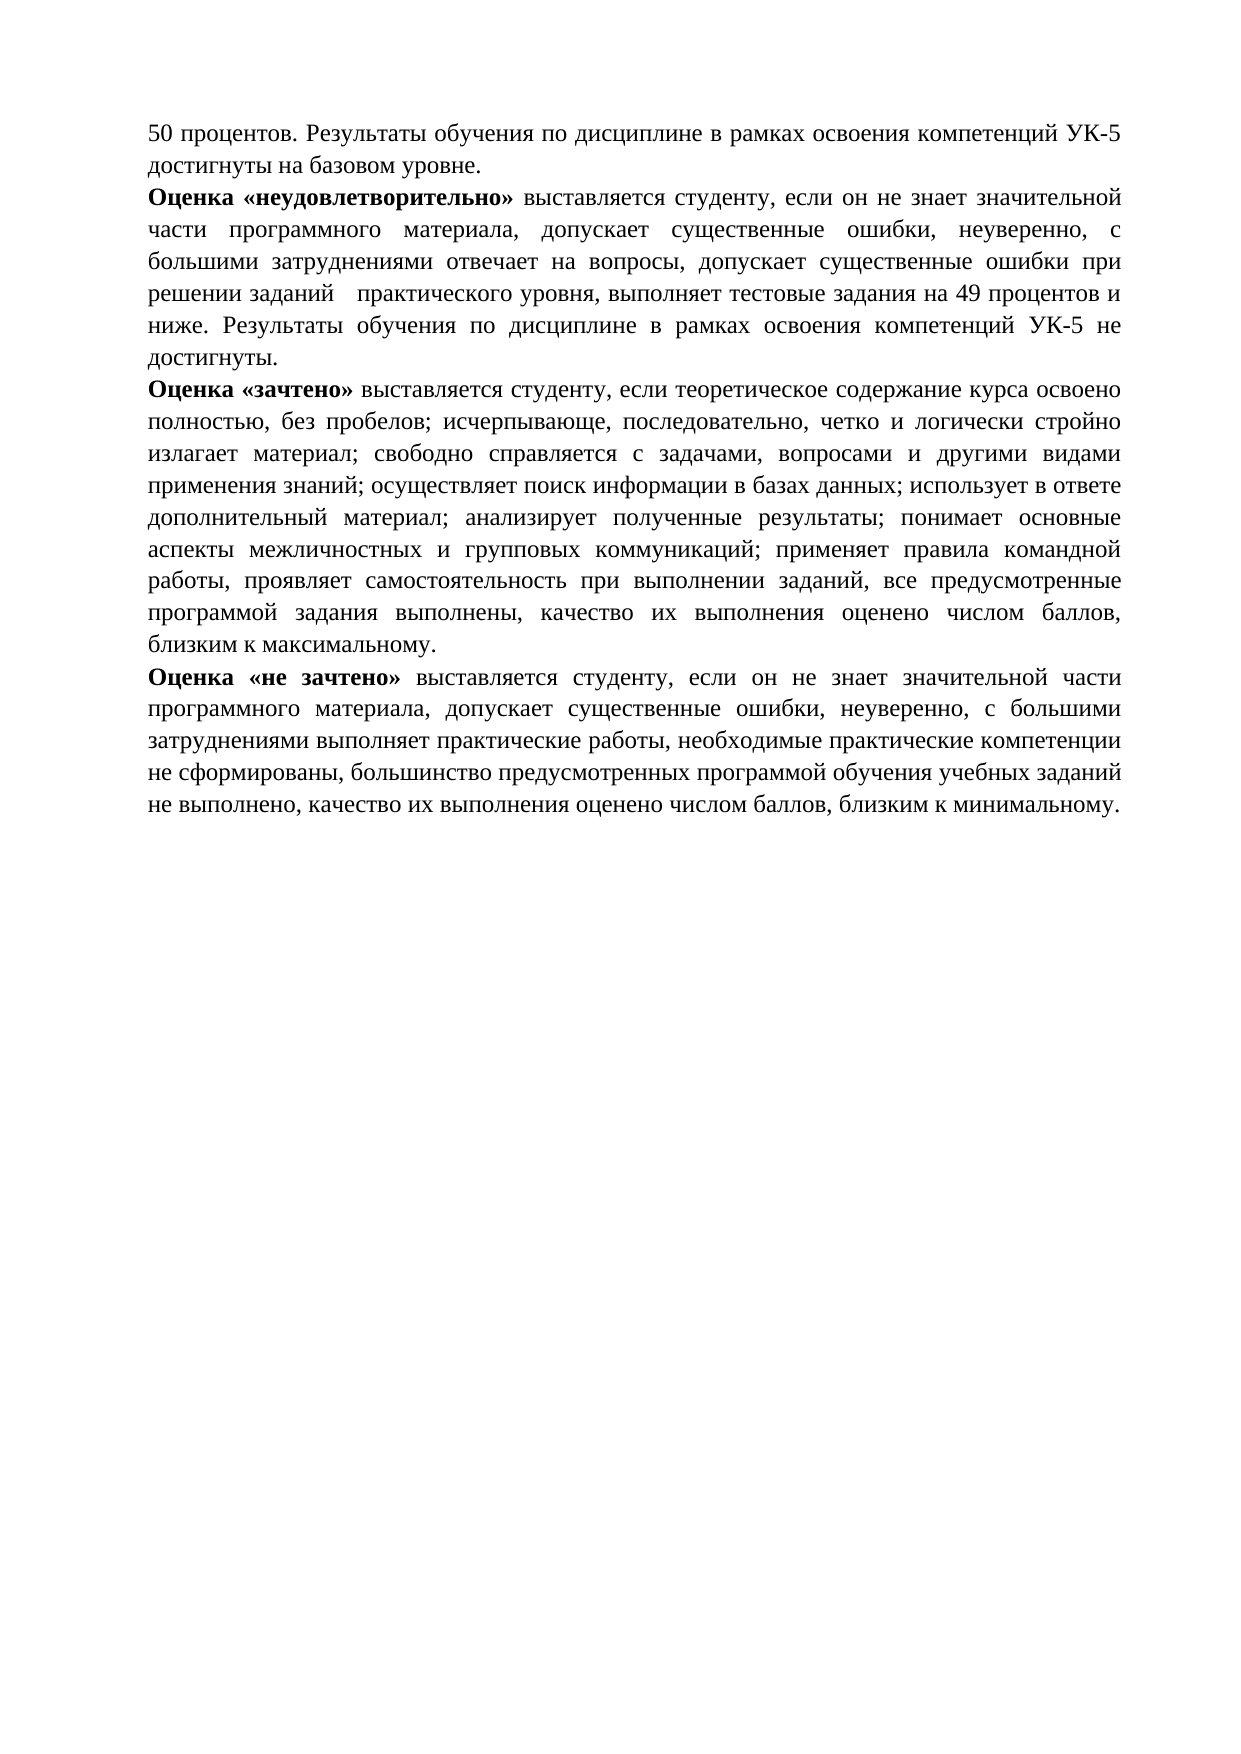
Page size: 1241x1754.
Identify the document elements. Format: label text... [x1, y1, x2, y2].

text Оценка «не зачтено» выставляется студенту, если он не знает значительной части программного материала, допускает существенные ошибки, неуверенно, с большими затруднениями выполняет практические работы, необходимые практические компетенции не сформированы, большинство предусмотренных программой обучения учебных заданий не выполнено, качество их выполнения оценено числом баллов, близким к минимальному. [148, 662, 1122, 818]
text Оценка «неудовлетворительно» выставляется студенту, если он не знает значительной части программного материала, допускает существенные ошибки, неуверенно, с большими затруднениями отвечает на вопросы, допускает существенные ошибки при решении заданий практического уровня, выполняет тестовые задания на 49 процентов и ниже. Результаты обучения по дисциплине в рамках освоения компетенций УК-5 не достигнуты. [148, 182, 1122, 371]
text Оценка «зачтено» выставляется студенту, если теоретическое содержание курса освоено полностью, без пробелов; исчерпывающе, последовательно, четко и логически стройно излагает материал; свободно справляется с задачами, вопросами и другими видами применения знаний; осуществляет поиск информации в базах данных; использует в ответе дополнительный материал; анализирует полученные результаты; понимает основные аспекты межличностных и групповых коммуникаций; применяет правила командной работы, проявляет самостоятельность при выполнении заданий, все предусмотренные программой задания выполнены, качество их выполнения оценено числом баллов, близким к максимальному. [148, 374, 1122, 658]
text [148, 118, 1122, 179]
